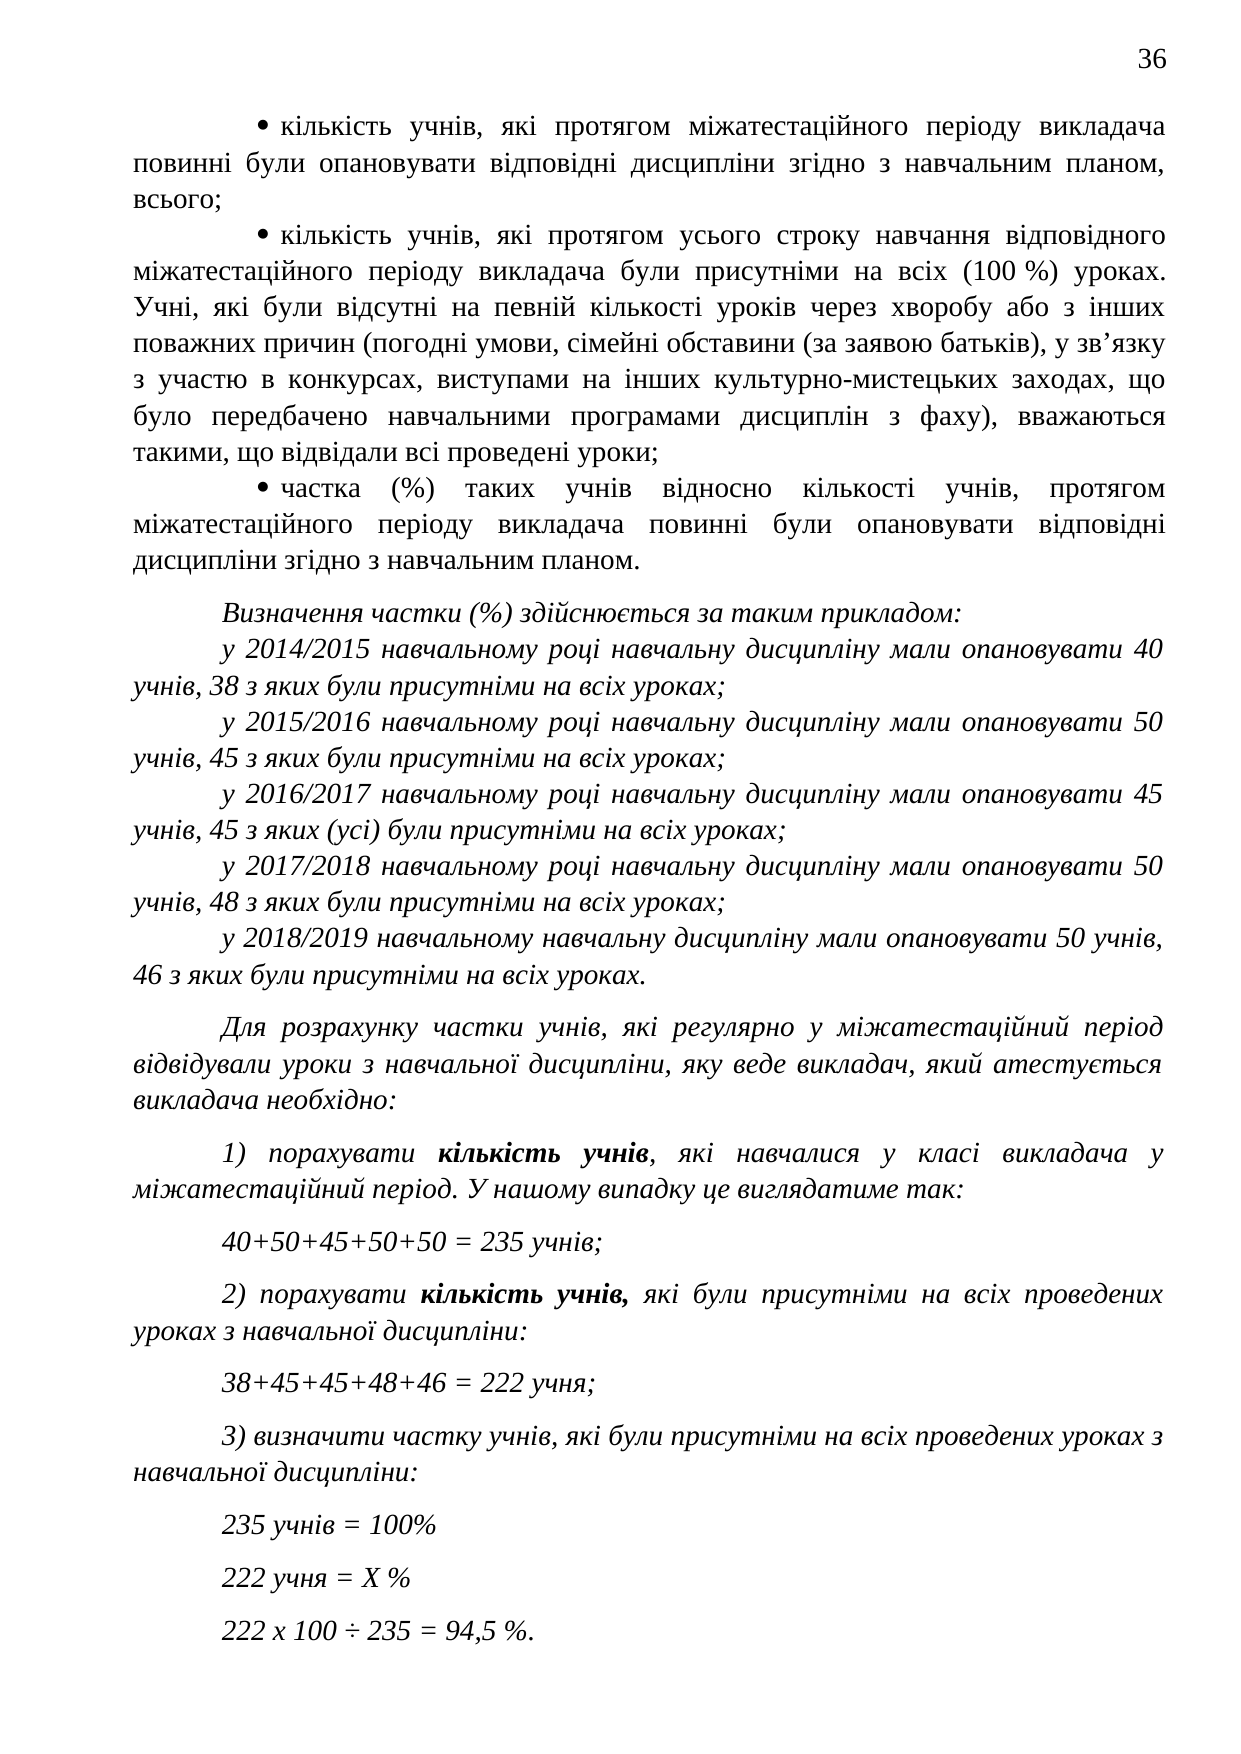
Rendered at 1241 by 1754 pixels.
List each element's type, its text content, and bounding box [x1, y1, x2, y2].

text 3) визначити частку учнів, які були присутніми на всіх проведених уроках з навчальної дисципліни: [133, 1418, 1167, 1488]
text у 2016/2017 навчальному році навчальну дисципліну мали опановувати 45 учнів, 45 з яких (усі) були присутніми на всіх уроках; [133, 776, 1167, 846]
text у 2015/2016 навчальному році навчальну дисципліну мали опановувати 50 учнів, 45 з яких були присутніми на всіх уроках; [133, 704, 1167, 773]
text у 2018/2019 навчальному навчальну дисципліну мали опановувати 50 учнів, 46 з яких були присутніми на всіх уроках. [133, 921, 1167, 990]
text Визначення частки (%) здійснюється за таким прикладом: [133, 595, 1167, 629]
list частка (%) таких учнів відносно кількості учнів, протягом міжатестаційного періоду викладача повинні були опановувати відповідні дисципліни згідно з навчальним планом. [133, 470, 1167, 576]
text 235 учнів = 100% [133, 1507, 1167, 1541]
list кількість учнів, які протягом міжатестаційного періоду викладача повинні були опановувати відповідні дисципліни згідно з навчальним планом, всього; [133, 108, 1167, 214]
text 1) порахувати кількість учнів, які навчалися у класі викладача у міжатестаційний період. У нашому випадку це виглядатиме так: [133, 1135, 1167, 1204]
text у 2014/2015 навчальному році навчальну дисципліну мали опановувати 40 учнів, 38 з яких були присутніми на всіх уроках; [133, 631, 1167, 701]
text 40+50+45+50+50 = 235 учнів; [133, 1224, 1167, 1257]
text 222 учня = Х % [133, 1560, 1167, 1593]
text 38+45+45+48+46 = 222 учня; [133, 1365, 1167, 1399]
text 2) порахувати кількість учнів, які були присутніми на всіх проведених уроках з навчальної дисципліни: [133, 1276, 1167, 1346]
text Для розрахунку частки учнів, які регулярно у міжатестаційний період відвідували уроки з навчальної дисципліни, яку веде викладач, який атестується викладача необхідно: [133, 1009, 1167, 1115]
list кількість учнів, які протягом усього строку навчання відповідного міжатестаційного періоду викладача були присутніми на всіх (100 %) уроках. Учні, які були відсутні на певній кількості уроків через хворобу або з інших поважних причин (погодні умови, сімейні обставини (за заявою батьків), у зв’язку з участю в конкурсах, виступами на інших культурно-мистецьких заходах, що було передбачено навчальними програмами дисциплін з фаху), вважаються такими, що відвідали всі проведені уроки; [133, 217, 1167, 467]
text 222 х 100 ÷ 235 = 94,5 %. [133, 1613, 1167, 1646]
text у 2017/2018 навчальному році навчальну дисципліну мали опановувати 50 учнів, 48 з яких були присутніми на всіх уроках; [133, 848, 1167, 918]
